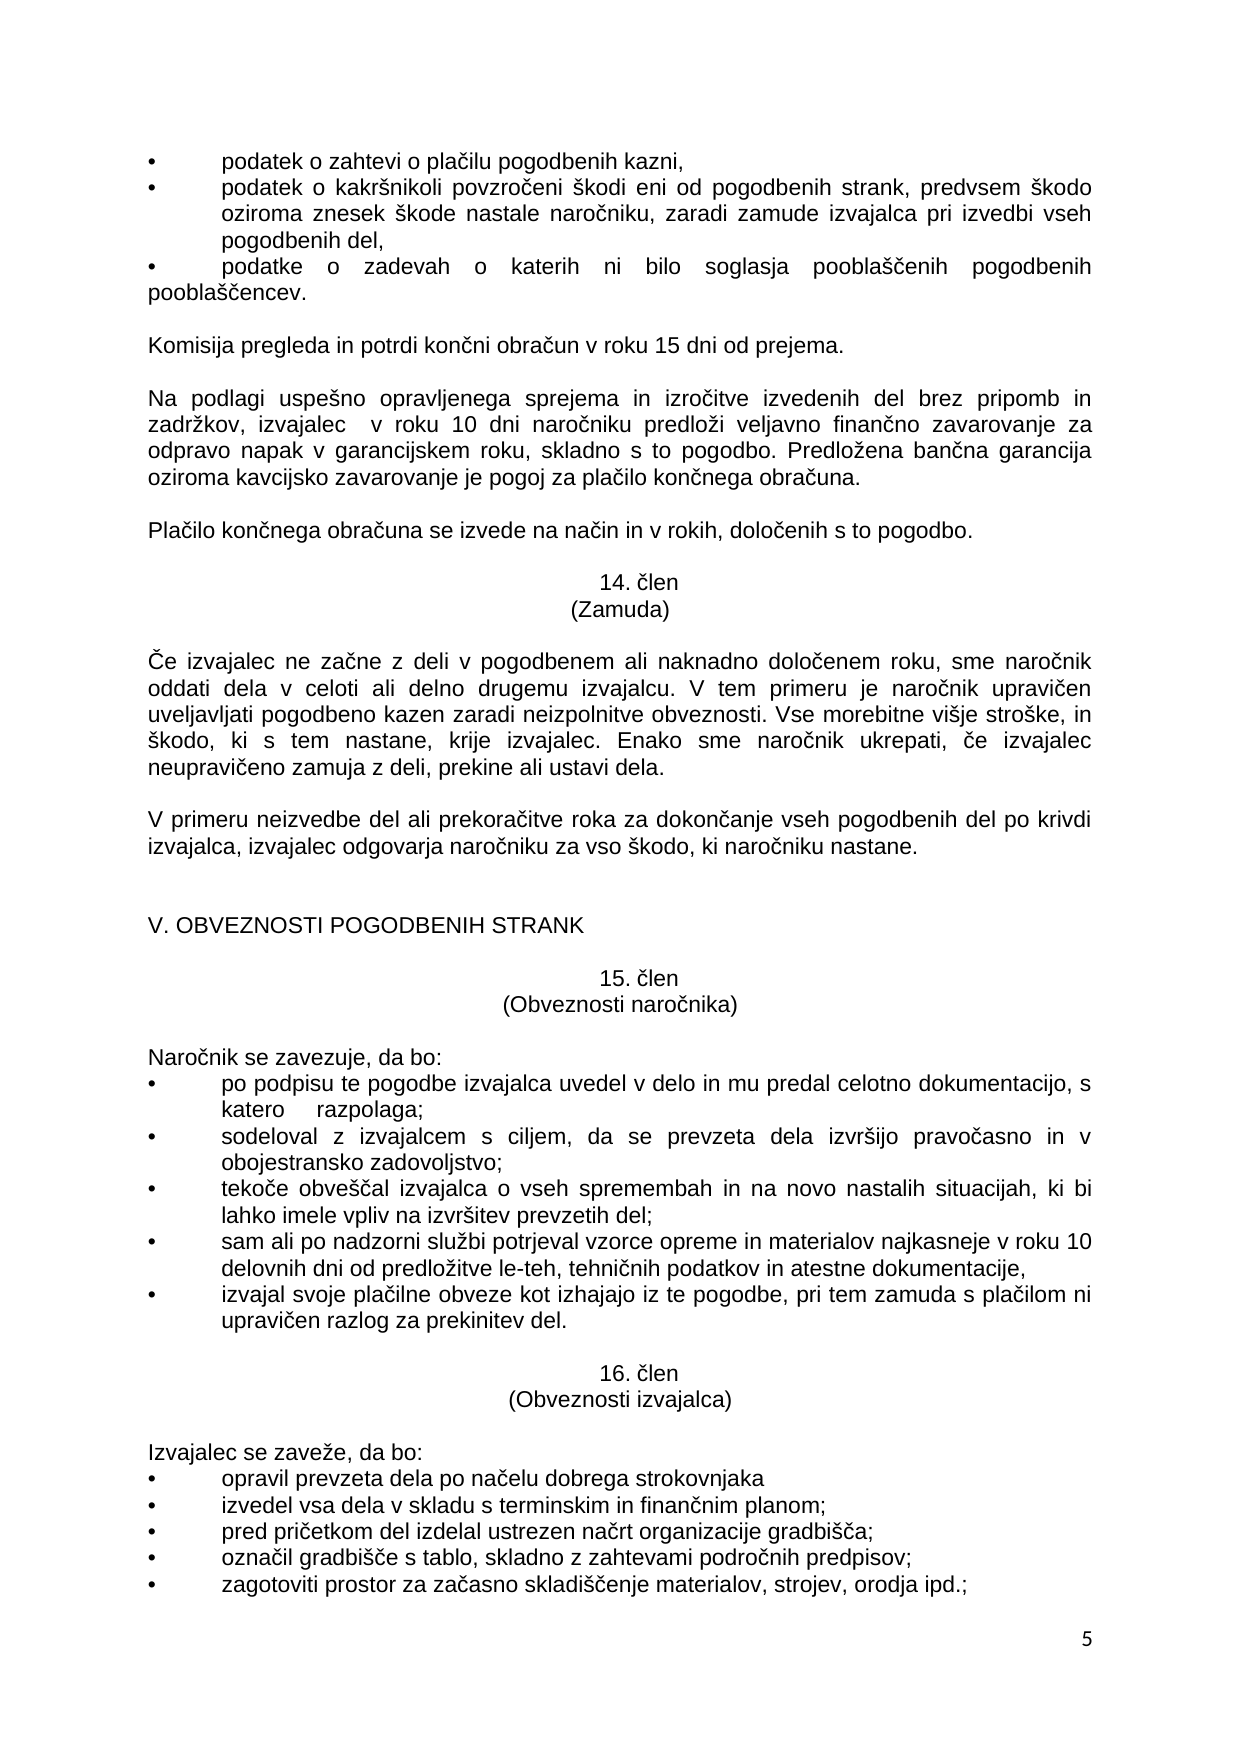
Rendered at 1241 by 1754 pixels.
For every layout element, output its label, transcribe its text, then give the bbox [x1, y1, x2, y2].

text • tekoče obveščal izvajalca o vseh spremembah in na novo nastalih situacijah, ki bi lahko imele vpliv na izvršitev prevzetih del; [148, 1175, 1093, 1228]
text Na podlagi uspešno opravljenega sprejema in izročitve izvedenih del brez pripomb in zadržkov, izvajalec v roku 10 dni naročniku predloži veljavno finančno zavarovanje za odpravo napak v garancijskem roku, skladno s to pogodbo. Predložena bančna garancija oziroma kavcijsko zavarovanje je pogoj za plačilo končnega obračuna. [148, 385, 1093, 490]
text • sam ali po nadzorni službi potrjeval vzorce opreme in materialov najkasneje v roku 10 delovnih dni od predložitve le-teh, tehničnih podatkov in atestne dokumentacije, [148, 1228, 1093, 1281]
text • zagotoviti prostor za začasno skladiščenje materialov, strojev, orodja ipd.; [148, 1571, 1093, 1597]
text • podatke o zadevah o katerih ni bilo soglasja pooblaščenih pogodbenih pooblaščencev. [148, 253, 1093, 306]
list člen [185, 569, 1093, 596]
text Komisija pregleda in potrdi končni obračun v roku 15 dni od prejema. [148, 332, 1093, 358]
text • opravil prevzeta dela po načelu dobrega strokovnjaka [148, 1465, 1093, 1492]
text • izvedel vsa dela v skladu s terminskim in finančnim planom; [148, 1492, 1093, 1518]
list člen [185, 1360, 1093, 1386]
text • pred pričetkom del izdelal ustrezen načrt organizacije gradbišča; [148, 1518, 1093, 1544]
text Plačilo končnega obračuna se izvede na način in v rokih, določenih s to pogodbo. [148, 517, 1093, 543]
text (Zamuda) [148, 596, 1093, 622]
list člen [185, 964, 1093, 991]
text • po podpisu te pogodbe izvajalca uvedel v delo in mu predal celotno dokumentacijo, s katero razpolaga; [148, 1070, 1093, 1123]
text V. OBVEZNOSTI POGODBENIH STRANK [148, 912, 1093, 938]
text (Obveznosti izvajalca) [148, 1386, 1093, 1413]
text Izvajalec se zaveže, da bo: [148, 1439, 1093, 1465]
text V primeru neizvedbe del ali prekoračitve roka za dokončanje vseh pogodbenih del po krivdi izvajalca, izvajalec odgovarja naročniku za vso škodo, ki naročniku nastane. [148, 806, 1093, 859]
text (Obveznosti naročnika) [148, 991, 1093, 1017]
text Naročnik se zavezuje, da bo: [148, 1044, 1093, 1070]
text • sodeloval z izvajalcem s ciljem, da se prevzeta dela izvršijo pravočasno in v obojestransko zadovoljstvo; [148, 1123, 1093, 1175]
text Če izvajalec ne začne z deli v pogodbenem ali naknadno določenem roku, sme naročnik oddati dela v celoti ali delno drugemu izvajalcu. V tem primeru je naročnik upravičen uveljavljati pogodbeno kazen zaradi neizpolnitve obveznosti. Vse morebitne višje stroške, in škodo, ki s tem nastane, krije izvajalec. Enako sme naročnik ukrepati, če izvajalec neupravičeno zamuja z deli, prekine ali ustavi dela. [148, 648, 1093, 780]
text • podatek o zahtevi o plačilu pogodbenih kazni, [148, 148, 1093, 174]
text • označil gradbišče s tablo, skladno z zahtevami področnih predpisov; [148, 1544, 1093, 1571]
text • podatek o kakršnikoli povzročeni škodi eni od pogodbenih strank, predvsem škodo oziroma znesek škode nastale naročniku, zaradi zamude izvajalca pri izvedbi vseh pogodbenih del, [148, 174, 1093, 253]
text • izvajal svoje plačilne obveze kot izhajajo iz te pogodbe, pri tem zamuda s plačilom ni upravičen razlog za prekinitev del. [148, 1281, 1093, 1333]
